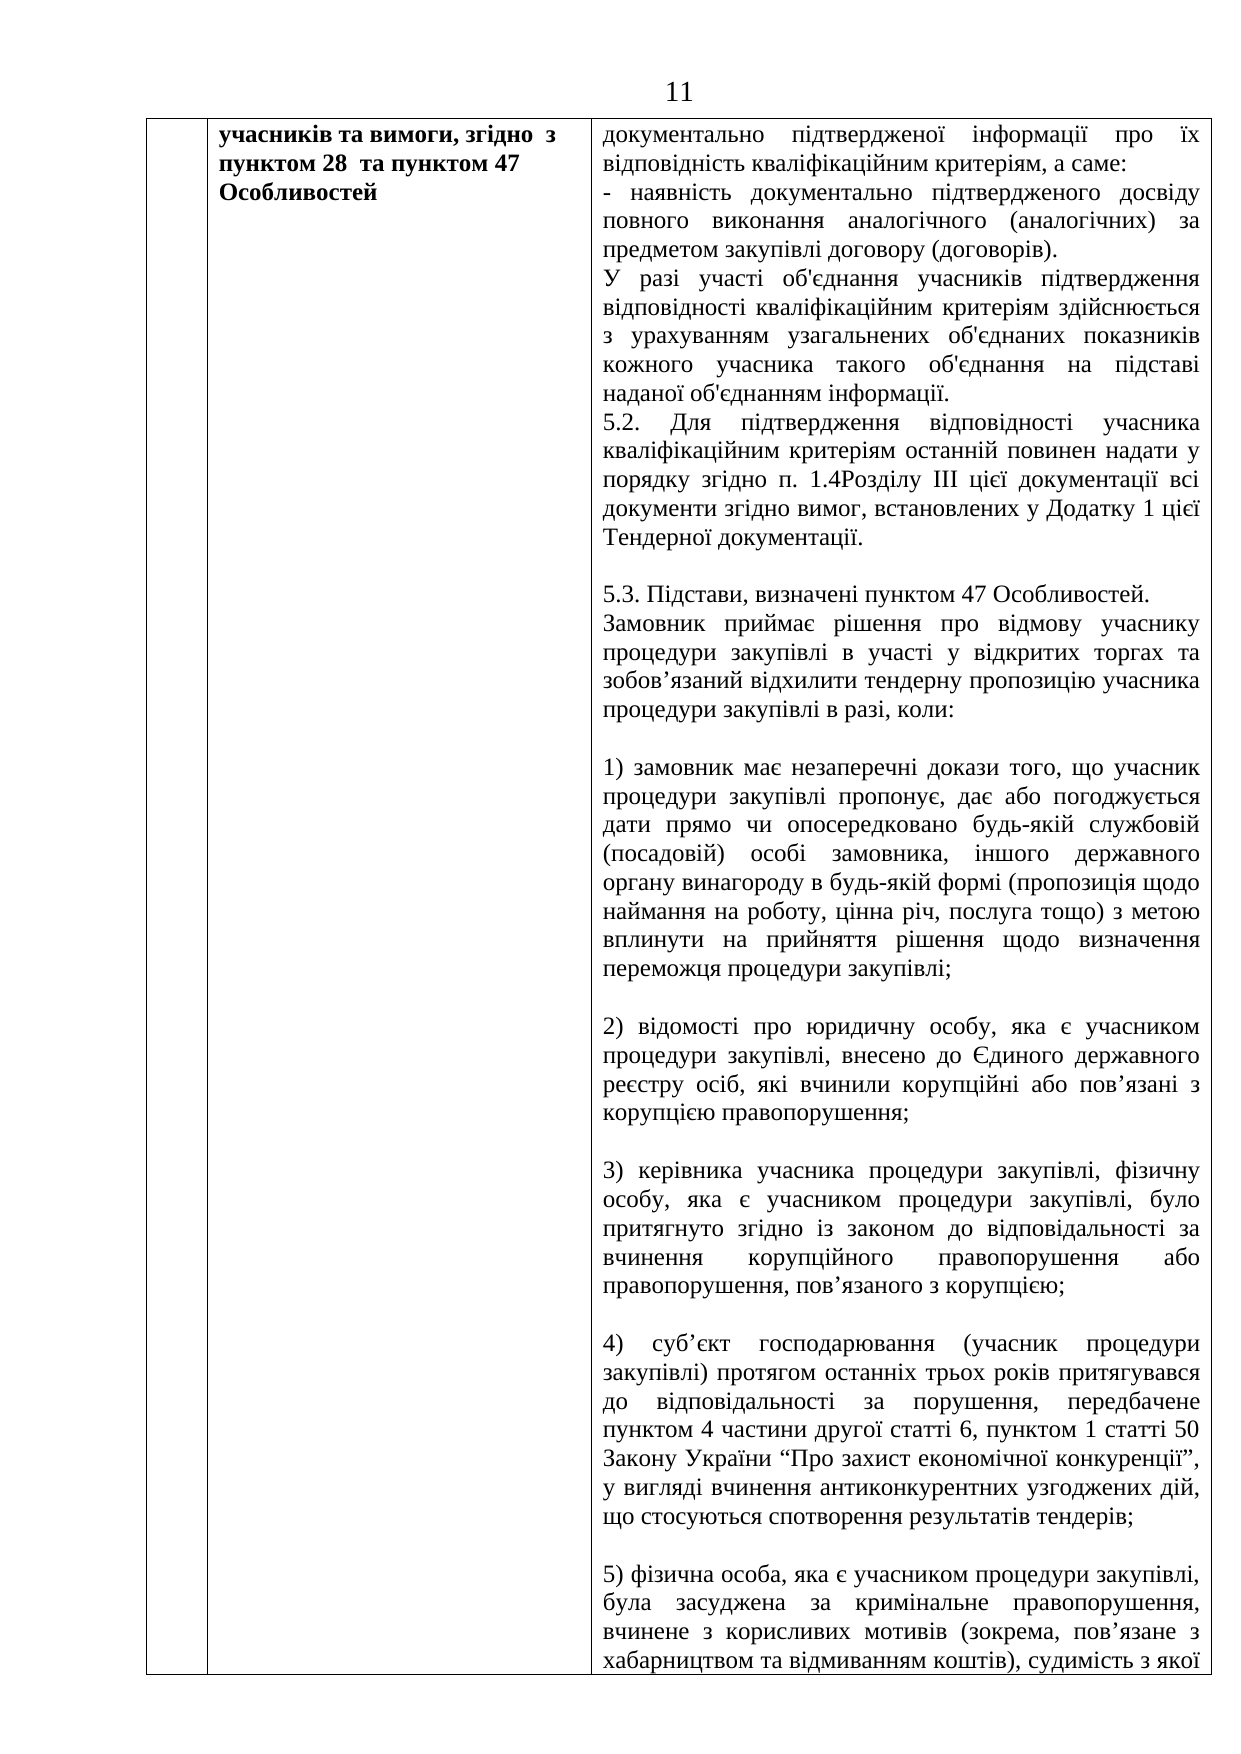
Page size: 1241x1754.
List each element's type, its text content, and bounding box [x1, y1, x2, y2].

table_cell 5 [147, 119, 207, 1674]
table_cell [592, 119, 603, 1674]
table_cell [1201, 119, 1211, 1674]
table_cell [208, 119, 591, 1674]
